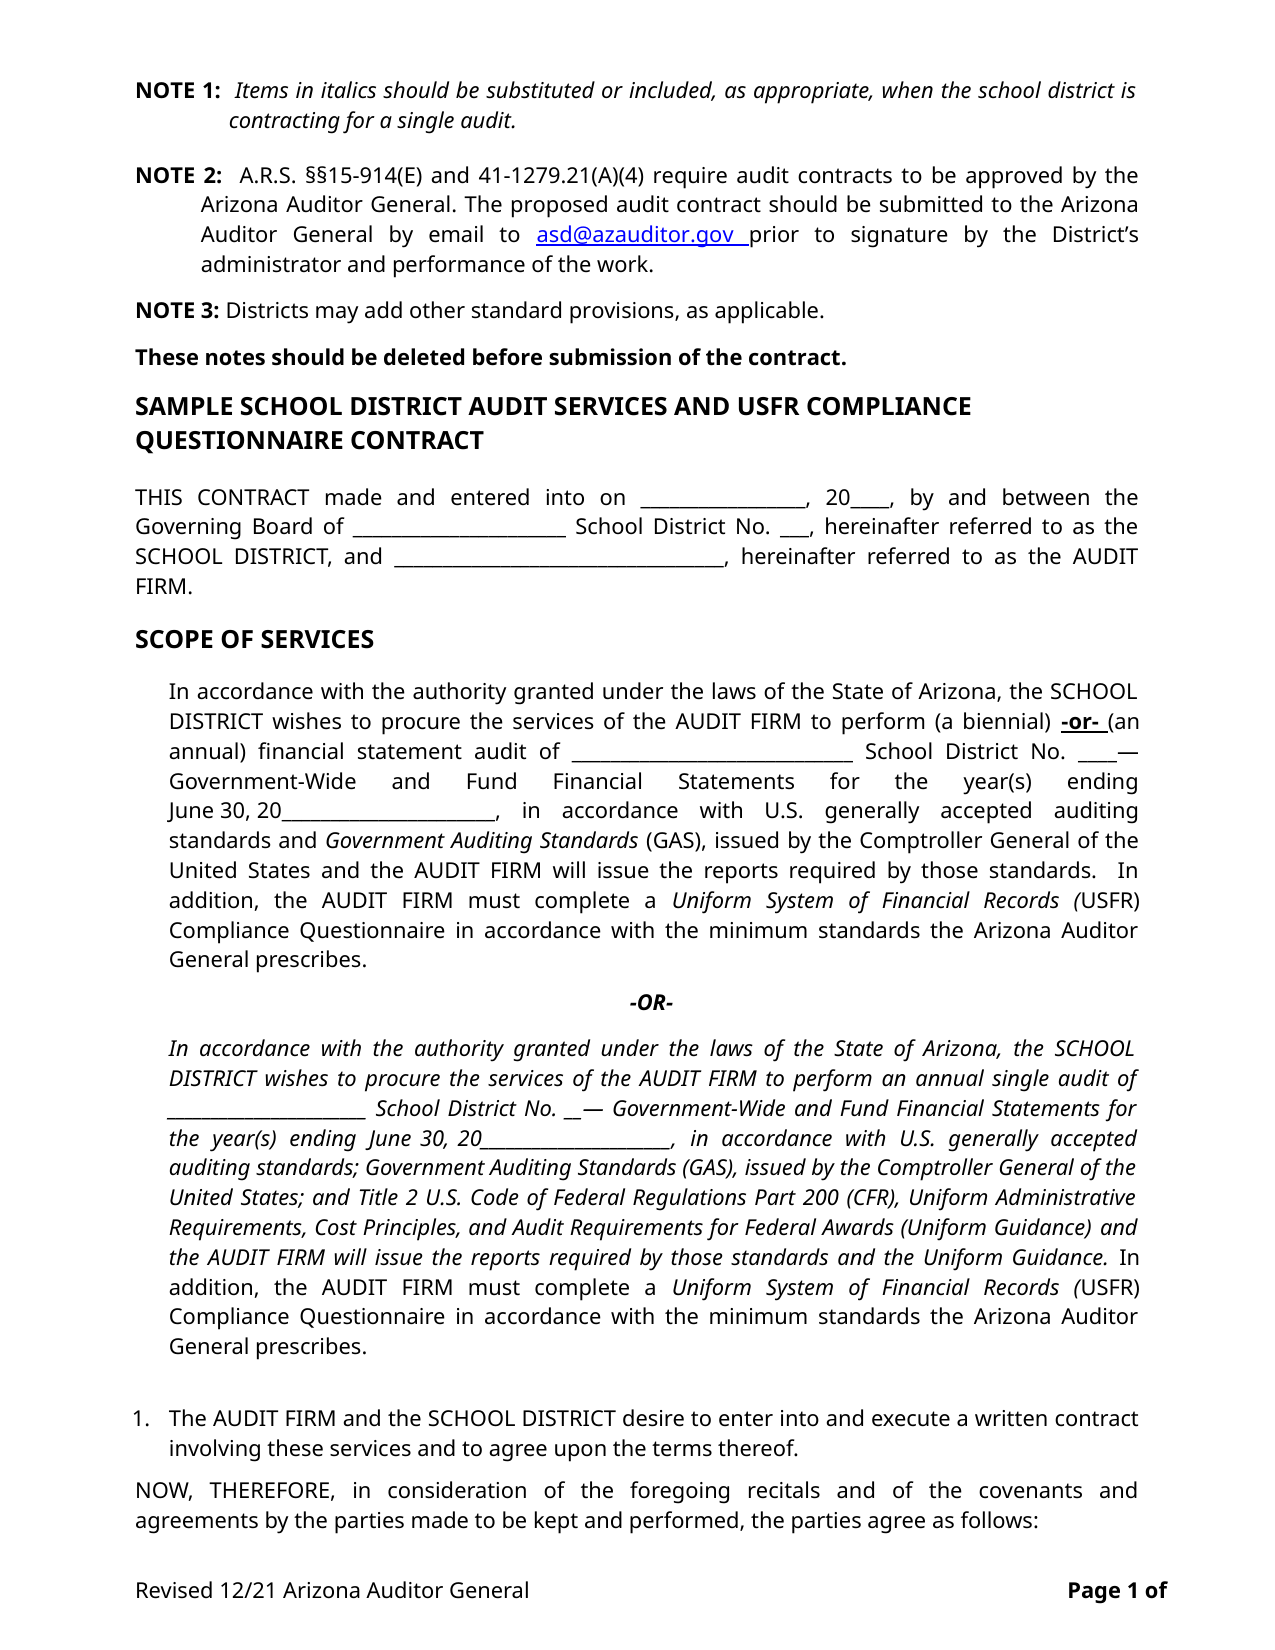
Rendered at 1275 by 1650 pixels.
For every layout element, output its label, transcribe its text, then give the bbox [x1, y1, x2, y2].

list In accordance with the authority granted under the laws of the State of Arizona, the SCHOOL DISTRICT wishes to procure the services of the AUDIT FIRM to perform (a biennial) -or- (an annual) financial statement audit of _____________________________ School District No. ____— Government-Wide and Fund Financial Statements for the year(s) ending June 30, 20______________________, in accordance with U.S. generally accepted auditing standards and Government Auditing Standards (GAS), issued by the Comptroller General of the United States and the AUDIT FIRM will issue the reports required by those standards. In addition, the AUDIT FIRM must complete a Uniform System of Financial Records (USFR) Compliance Questionnaire in accordance with the minimum standards the Arizona Auditor General prescribes. [169, 676, 1140, 974]
list -OR- [165, 987, 1140, 1017]
text THIS CONTRACT made and entered into on _________________, 20____, by and between the Governing Board of ______________________ School District No. ___, hereinafter referred to as the SCHOOL DISTRICT, and __________________________________, hereinafter referred to as the AUDIT FIRM. [135, 481, 1140, 601]
subtitle SCOPE OF SERVICES [135, 621, 1140, 656]
subtitle SAMPLE SCHOOL DISTRICT AUDIT SERVICES AND USFR COMPLIANCE QUESTIONNAIRE CONTRACT [135, 388, 1140, 456]
list In accordance with the authority granted under the laws of the State of Arizona, the SCHOOL DISTRICT wishes to procure the services of the AUDIT FIRM to perform an annual single audit of _______________________ School District No. __— Government-Wide and Fund Financial Statements for the year(s) ending June 30, 20______________________, in accordance with U.S. generally accepted auditing standards; Government Auditing Standards (GAS), issued by the Comptroller General of the United States; and Title 2 U.S. Code of Federal Regulations Part 200 (CFR), Uniform Administrative Requirements, Cost Principles, and Audit Requirements for Federal Awards (Uniform Guidance) and the AUDIT FIRM will issue the reports required by those standards and the Uniform Guidance. In addition, the AUDIT FIRM must complete a Uniform System of Financial Records (USFR) Compliance Questionnaire in accordance with the minimum standards the Arizona Auditor General prescribes. [169, 1033, 1140, 1361]
text The AUDIT FIRM and the SCHOOL DISTRICT desire to enter into and execute a written contract involving these services and to agree upon the terms thereof. [150, 1403, 1140, 1463]
text NOW, THEREFORE, in consideration of the foregoing recitals and of the covenants and agreements by the parties made to be kept and performed, the parties agree as follows: [135, 1475, 1140, 1535]
